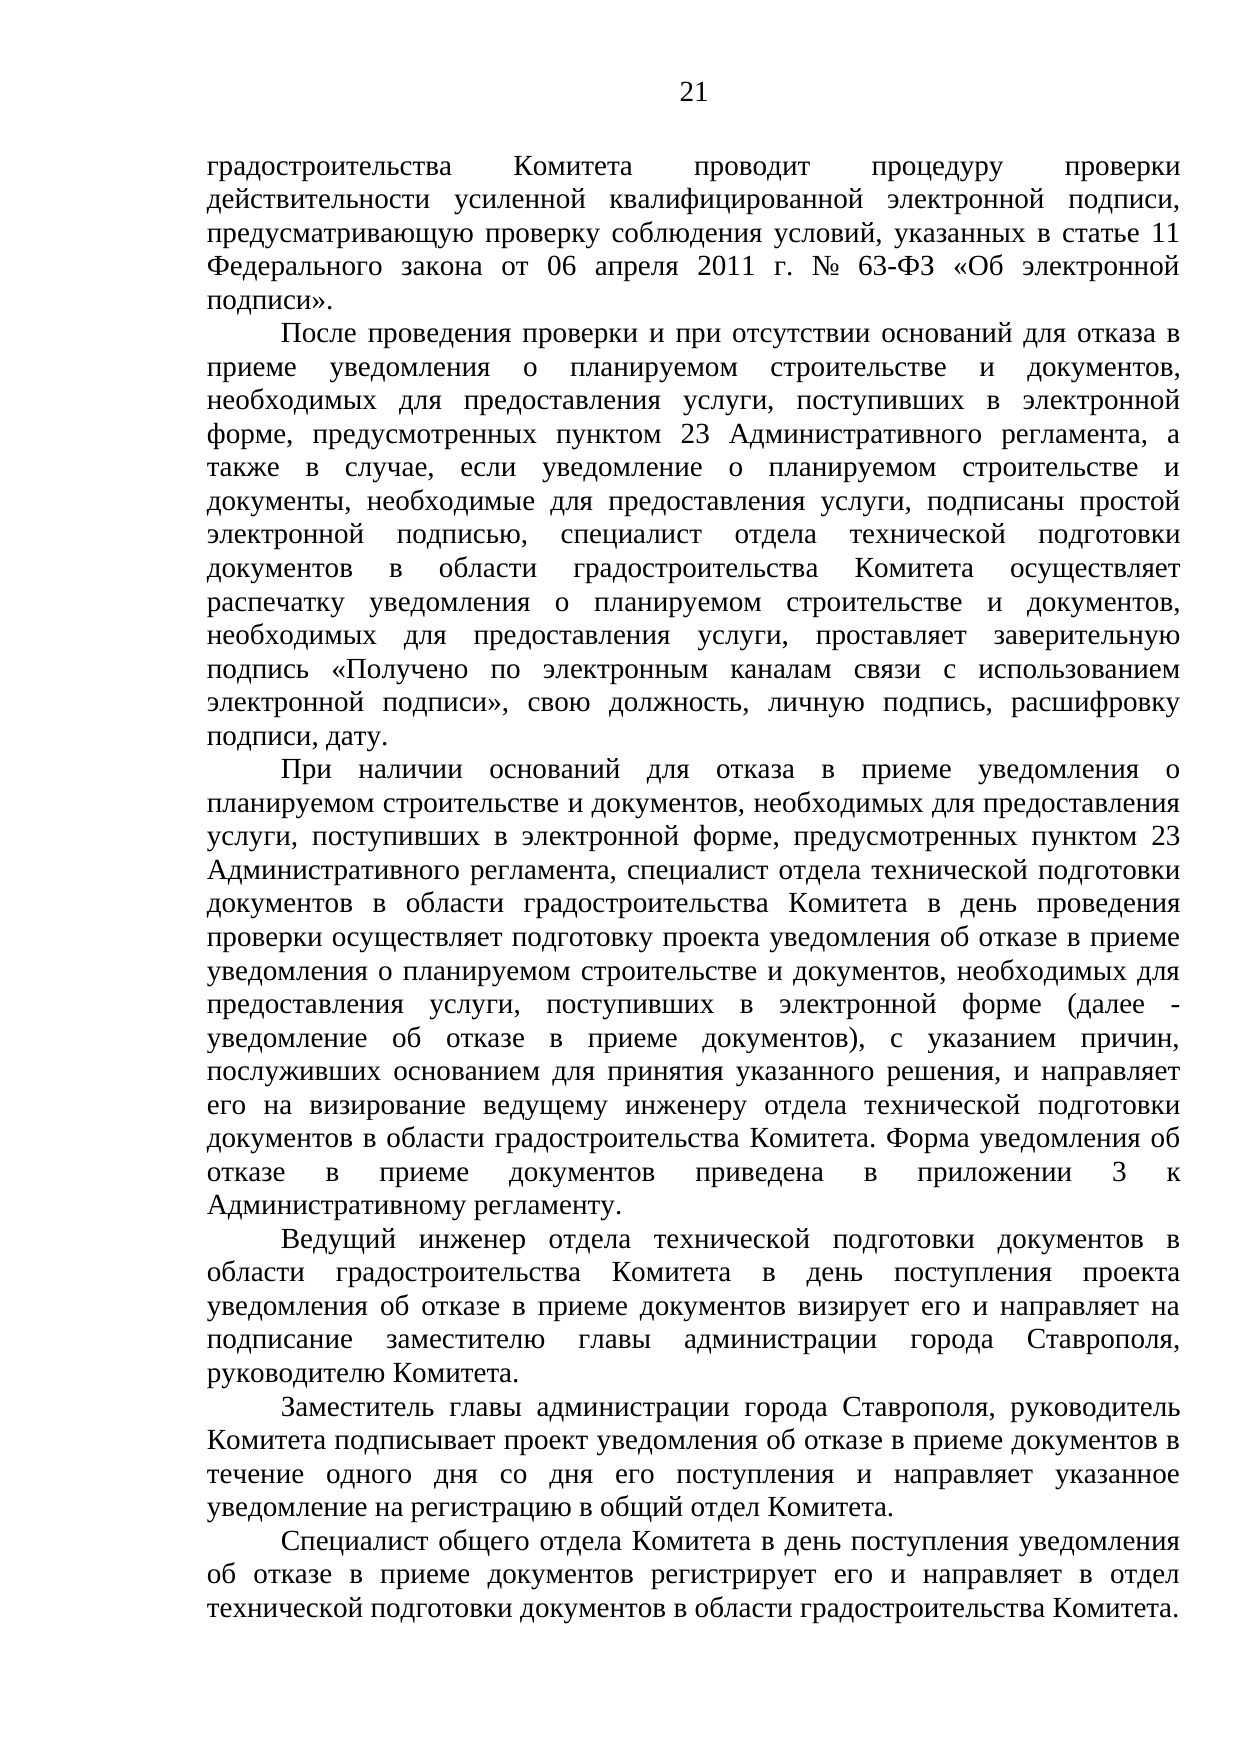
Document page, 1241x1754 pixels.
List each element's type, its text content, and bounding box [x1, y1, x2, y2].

text При наличии оснований для отказа в приеме уведомления о планируемом строительстве и документов, необходимых для предоставления услуги, поступивших в электронной форме, предусмотренных пунктом 23 Административного регламента, специалист отдела технической подготовки документов в области градостроительства Комитета в день проведения проверки осуществляет подготовку проекта уведомления об отказе в приеме уведомления о планируемом строительстве и документов, необходимых для предоставления услуги, поступивших в электронной форме (далее - уведомление об отказе в приеме документов), с указанием причин, послуживших основанием для принятия указанного решения, и направляет его на визирование ведущему инженеру отдела технической подготовки документов в области градостроительства Комитета. Форма уведомления об отказе в приеме документов приведена в приложении 3 к Административному регламенту. [207, 751, 1181, 1020]
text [207, 148, 1181, 315]
text Заместитель главы администрации города Ставрополя, руководитель Комитета подписывает проект уведомления об отказе в приеме документов в течение одного дня со дня его поступления и направляет указанное уведомление на регистрацию в общий отдел Комитета. [207, 1389, 1181, 1523]
text Специалист общего отдела Комитета в день поступления уведомления об отказе в приеме документов регистрирует его и направляет в отдел технической подготовки документов в области градостроительства Комитета. [207, 1523, 1181, 1623]
text После проведения проверки и при отсутствии оснований для отказа в приеме уведомления о планируемом строительстве и документов, необходимых для предоставления услуги, поступивших в электронной форме, предусмотренных пунктом 23 Административного регламента, а также в случае, если уведомление о планируемом строительстве и документы, необходимые для предоставления услуги, подписаны простой электронной подписью, специалист отдела технической подготовки документов в области градостроительства Комитета осуществляет распечатку уведомления о планируемом строительстве и документов, необходимых для предоставления услуги, проставляет заверительную подпись «Получено по электронным каналам связи с использованием электронной подписи», свою должность, личную подпись, расшифровку подписи, дату. [207, 315, 1181, 751]
text Ведущий инженер отдела технической подготовки документов в области градостроительства Комитета в день поступления проекта уведомления об отказе в приеме документов визирует его и направляет на подписание заместителю главы администрации города Ставрополя, руководителю Комитета. [207, 1221, 1181, 1389]
